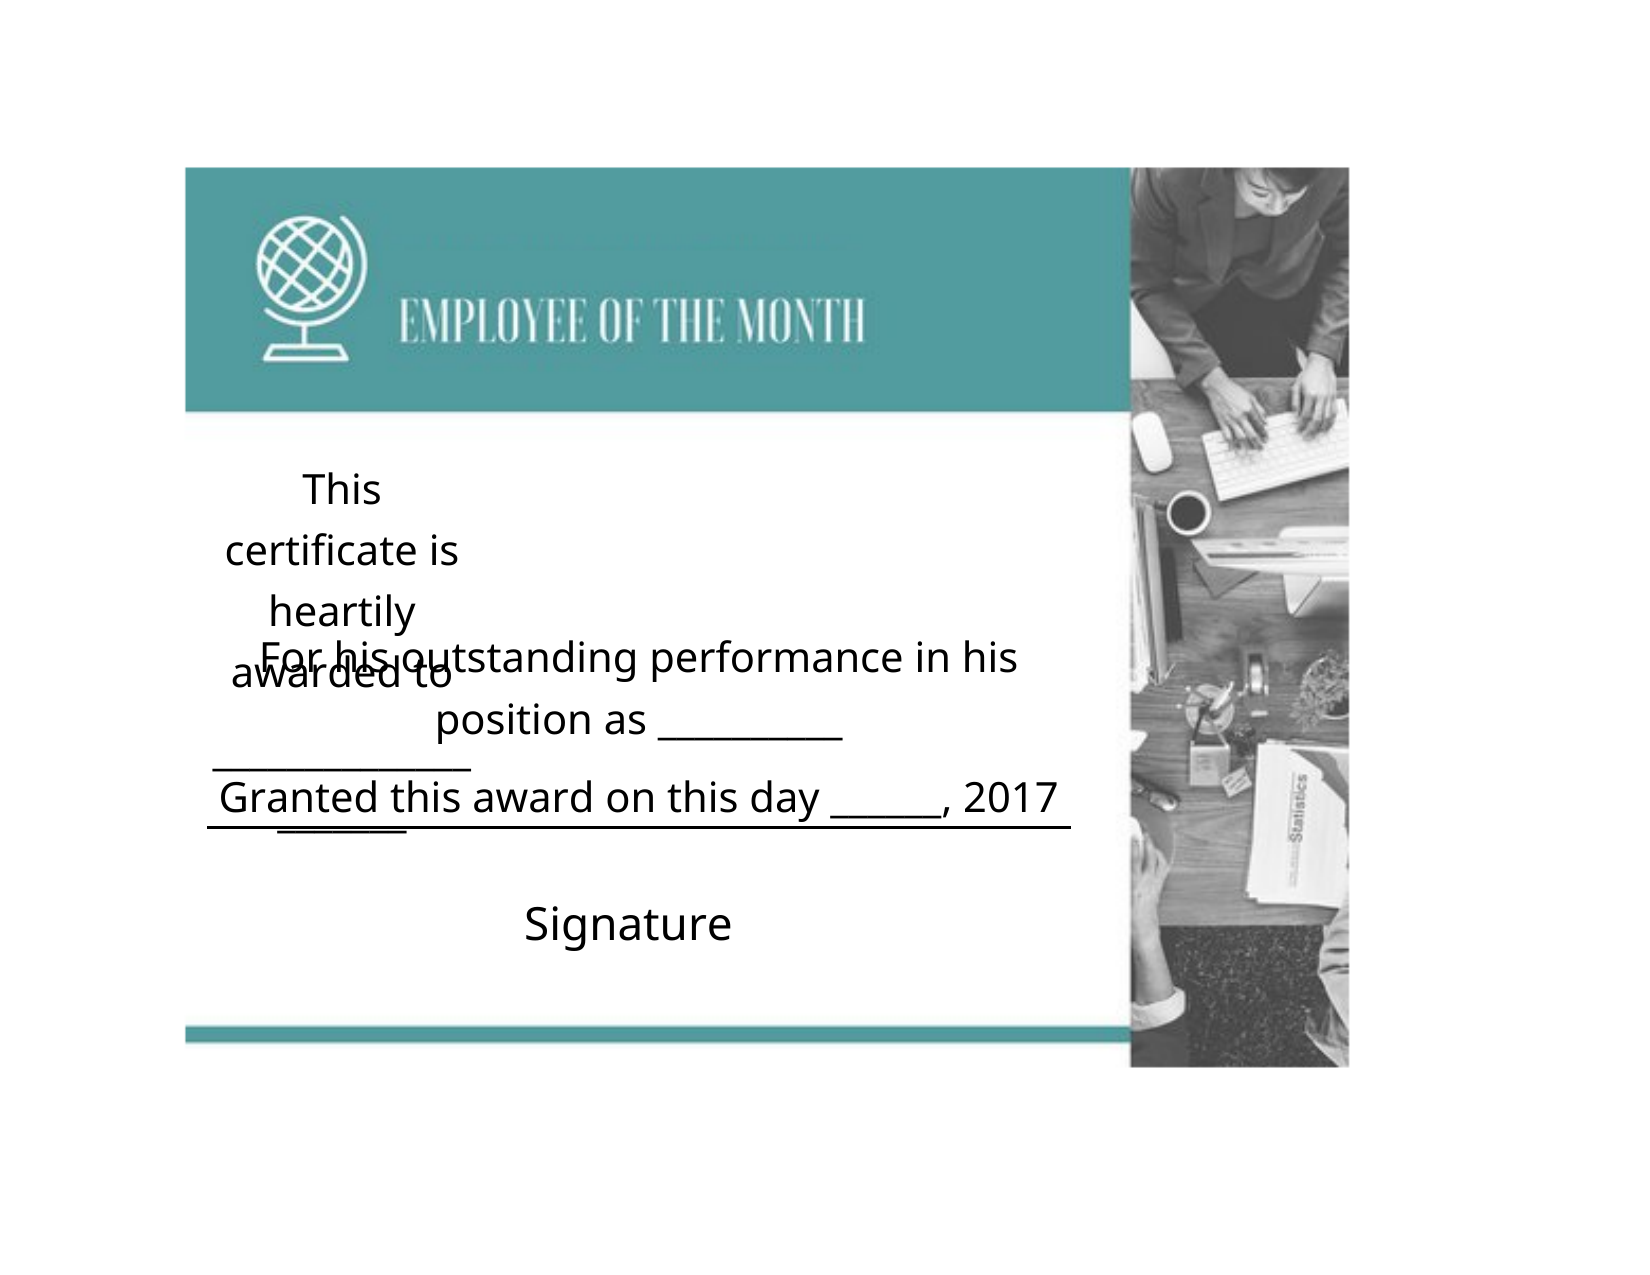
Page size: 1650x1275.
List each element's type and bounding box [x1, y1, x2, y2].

picture [150, 150, 1394, 1087]
